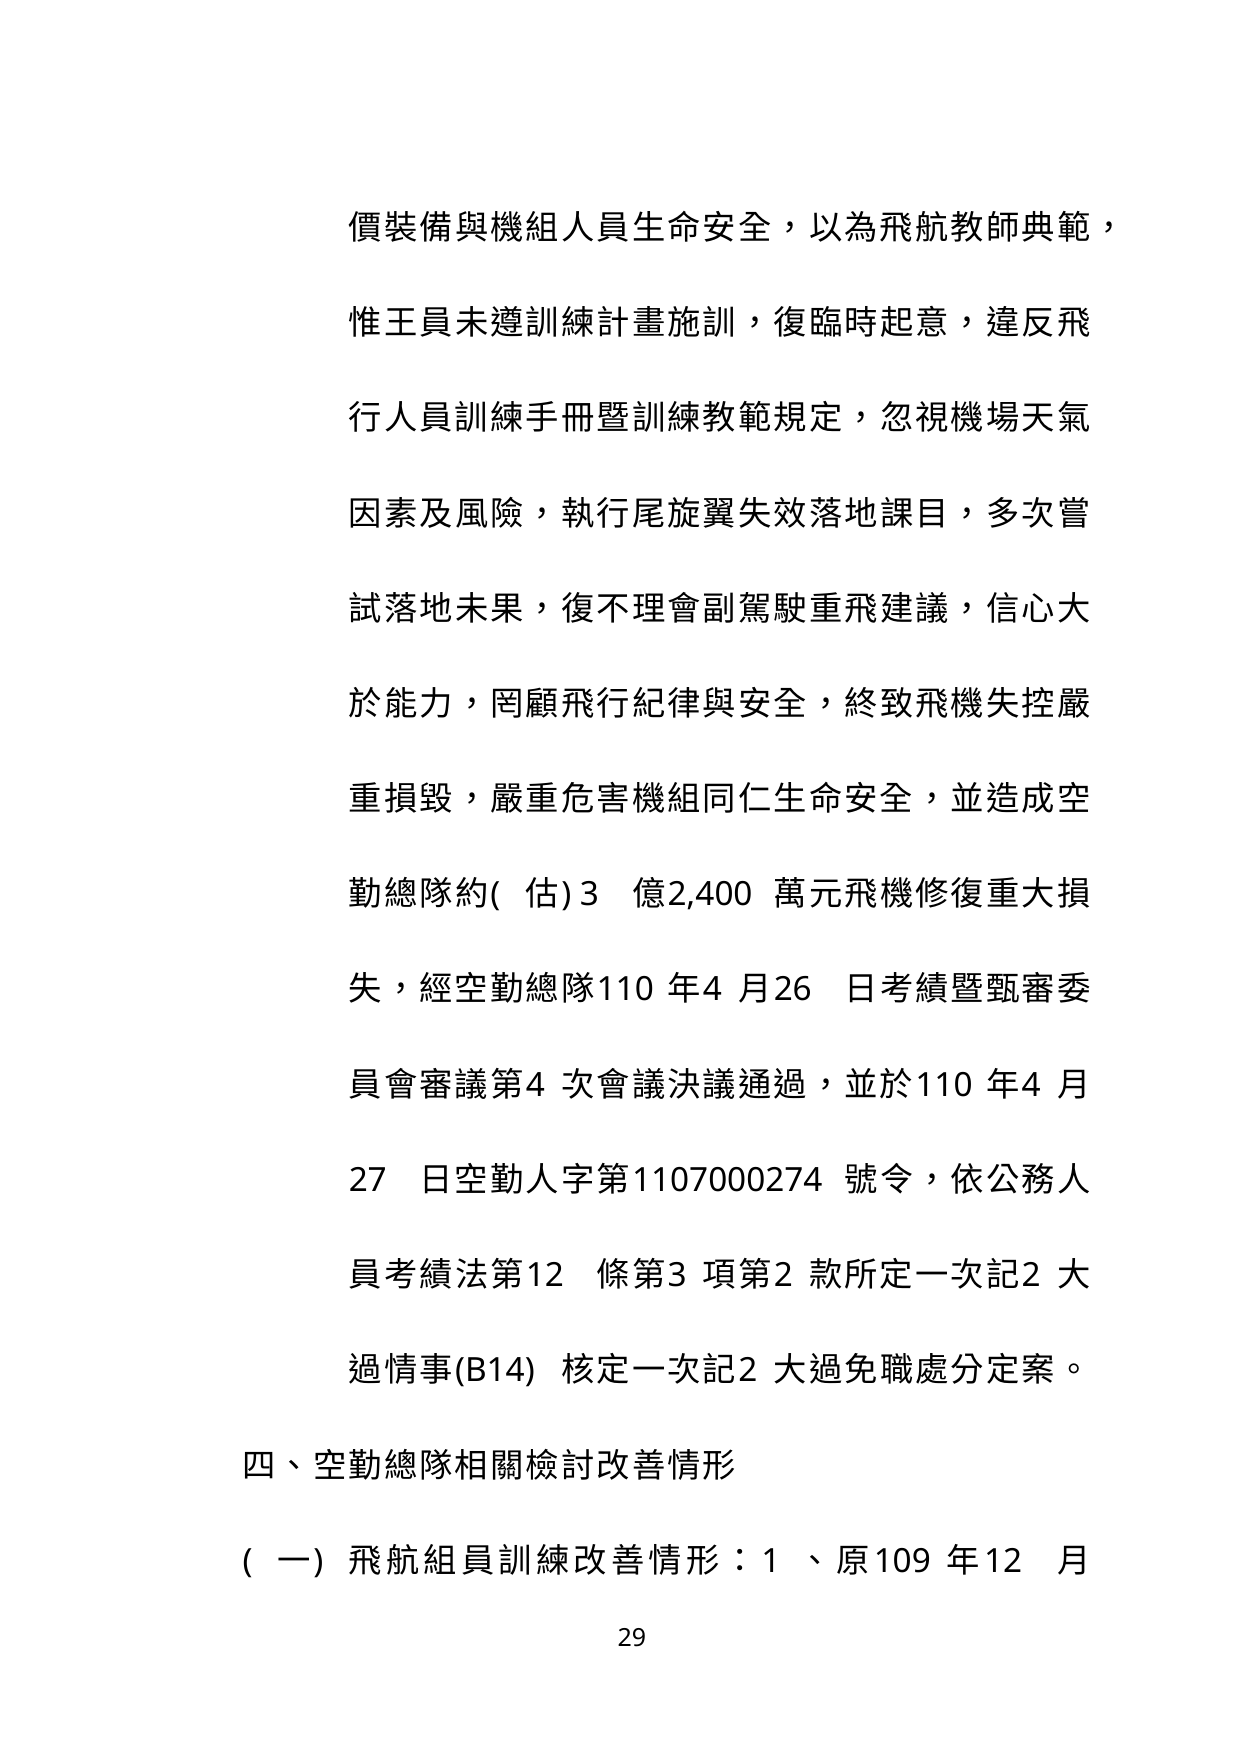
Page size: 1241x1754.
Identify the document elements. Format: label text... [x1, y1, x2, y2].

subtitle 空勤總隊相關檢討改善情形 [210, 1415, 1092, 1510]
